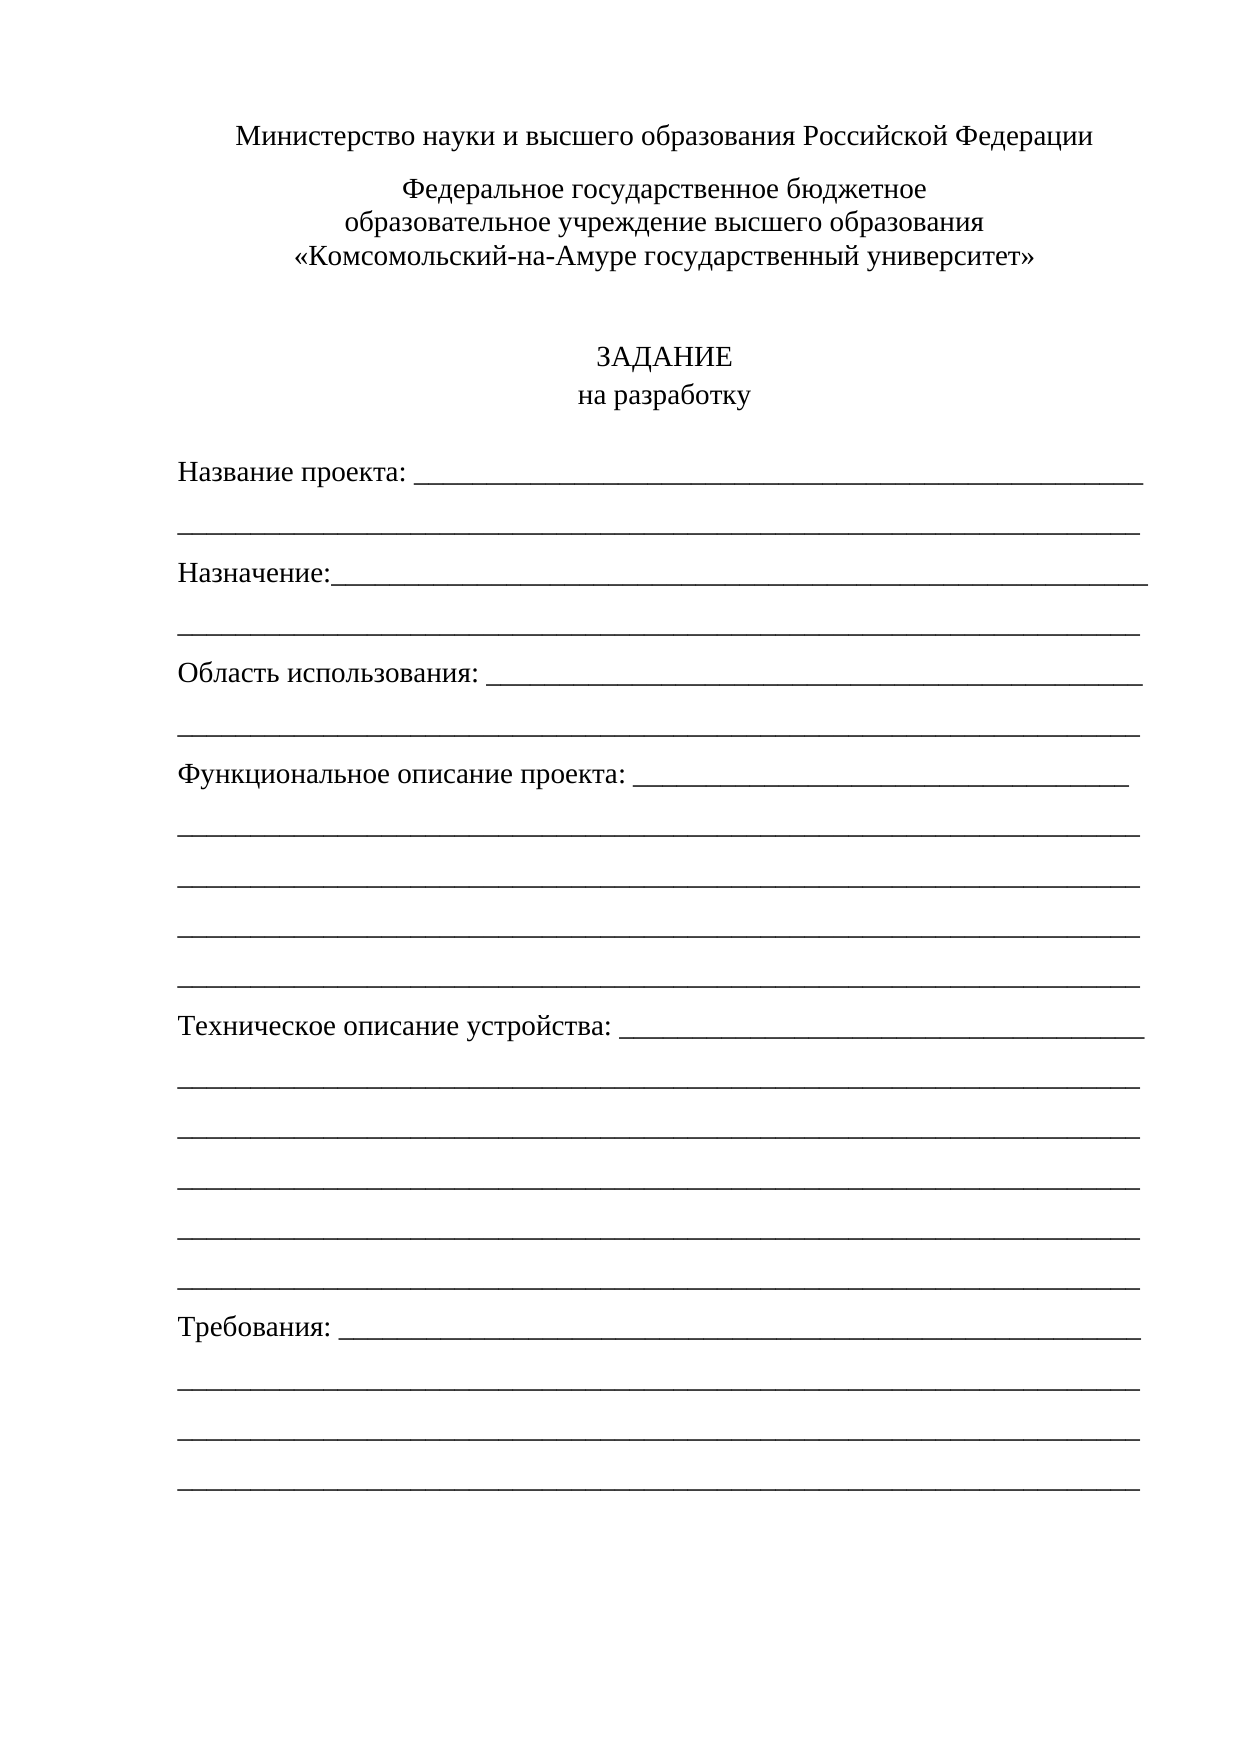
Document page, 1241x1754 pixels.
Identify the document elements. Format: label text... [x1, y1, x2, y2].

text __________________________________________________________________ [177, 1159, 1152, 1192]
text __________________________________________________________________ [177, 957, 1152, 991]
text __________________________________________________________________ [177, 1461, 1152, 1494]
text Министерство науки и высшего образования Российской Федерации [177, 118, 1152, 152]
text __________________________________________________________________ [177, 1360, 1152, 1393]
text Функциональное описание проекта: __________________________________ [177, 756, 1152, 790]
text на разработку [177, 377, 1152, 411]
text «Комсомольский-на-Амуре государственный университет» [177, 238, 1152, 272]
text __________________________________________________________________ [177, 1209, 1152, 1242]
text Область использования: _____________________________________________ [177, 656, 1152, 689]
text __________________________________________________________________ [177, 857, 1152, 890]
text __________________________________________________________________ [177, 1058, 1152, 1092]
text __________________________________________________________________ [177, 504, 1152, 538]
text __________________________________________________________________ [177, 907, 1152, 941]
text Федеральное государственное бюджетное [177, 171, 1152, 204]
text __________________________________________________________________ [177, 806, 1152, 840]
text __________________________________________________________________ [177, 1108, 1152, 1142]
text __________________________________________________________________ [177, 1410, 1152, 1444]
text ЗАДАНИЕ [177, 339, 1152, 372]
text __________________________________________________________________ [177, 1259, 1152, 1293]
text Назначение:________________________________________________________ [177, 555, 1152, 588]
text Требования: _______________________________________________________ [177, 1309, 1152, 1343]
text Название проекта: __________________________________________________ [177, 454, 1152, 488]
text образовательное учреждение высшего образования [177, 204, 1152, 238]
text __________________________________________________________________ [177, 605, 1152, 639]
text Техническое описание устройства: ____________________________________ [177, 1008, 1152, 1041]
text __________________________________________________________________ [177, 706, 1152, 739]
